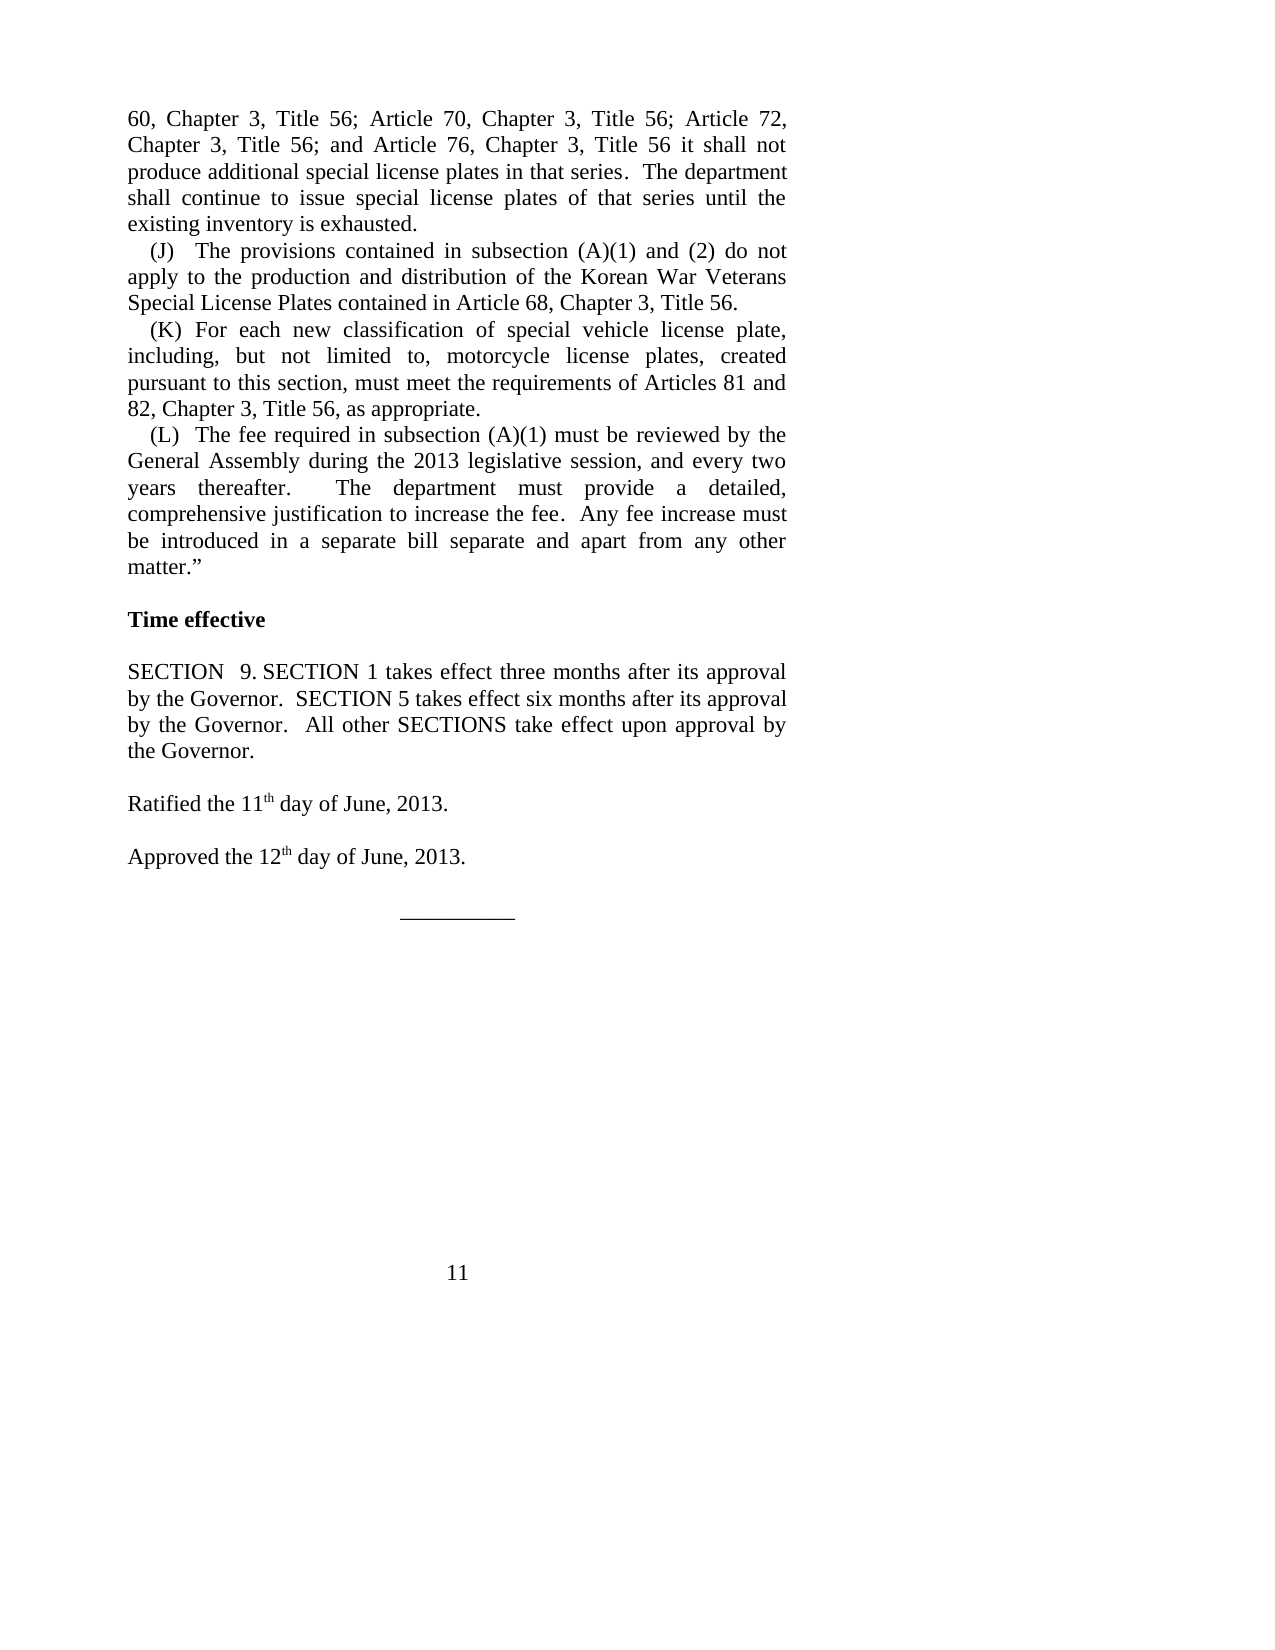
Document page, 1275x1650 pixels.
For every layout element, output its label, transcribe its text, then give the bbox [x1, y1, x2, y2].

text Ratified the 11th day of June, 2013. [127, 790, 787, 817]
text Approved the 12th day of June, 2013. [127, 843, 787, 869]
text (L) The fee required in subsection (A)(1) must be reviewed by the General Assembly during the 2013 legislative session, and every two years thereafter. The department must provide a detailed, comprehensive justification to increase the fee. Any fee increase must be introduced in a separate bill separate and apart from any other matter.” [127, 421, 787, 579]
text (J) The provisions contained in subsection (A)(1) and (2) do not apply to the production and distribution of the Korean War Veterans Special License Plates contained in Article 68, Chapter 3, Title 56. [127, 237, 787, 316]
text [127, 105, 787, 237]
text Time effective [127, 606, 787, 632]
text SECTION 9. SECTION 1 takes effect three months after its approval by the Governor. SECTION 5 takes effect six months after its approval by the Governor. All other SECTIONS take effect upon approval by the Governor. [127, 658, 787, 764]
text (K) For each new classification of special vehicle license plate, including, but not limited to, motorcycle license plates, created pursuant to this section, must meet the requirements of Articles 81 and 82, Chapter 3, Title 56, as appropriate. [127, 316, 787, 421]
text __________ [127, 896, 787, 922]
